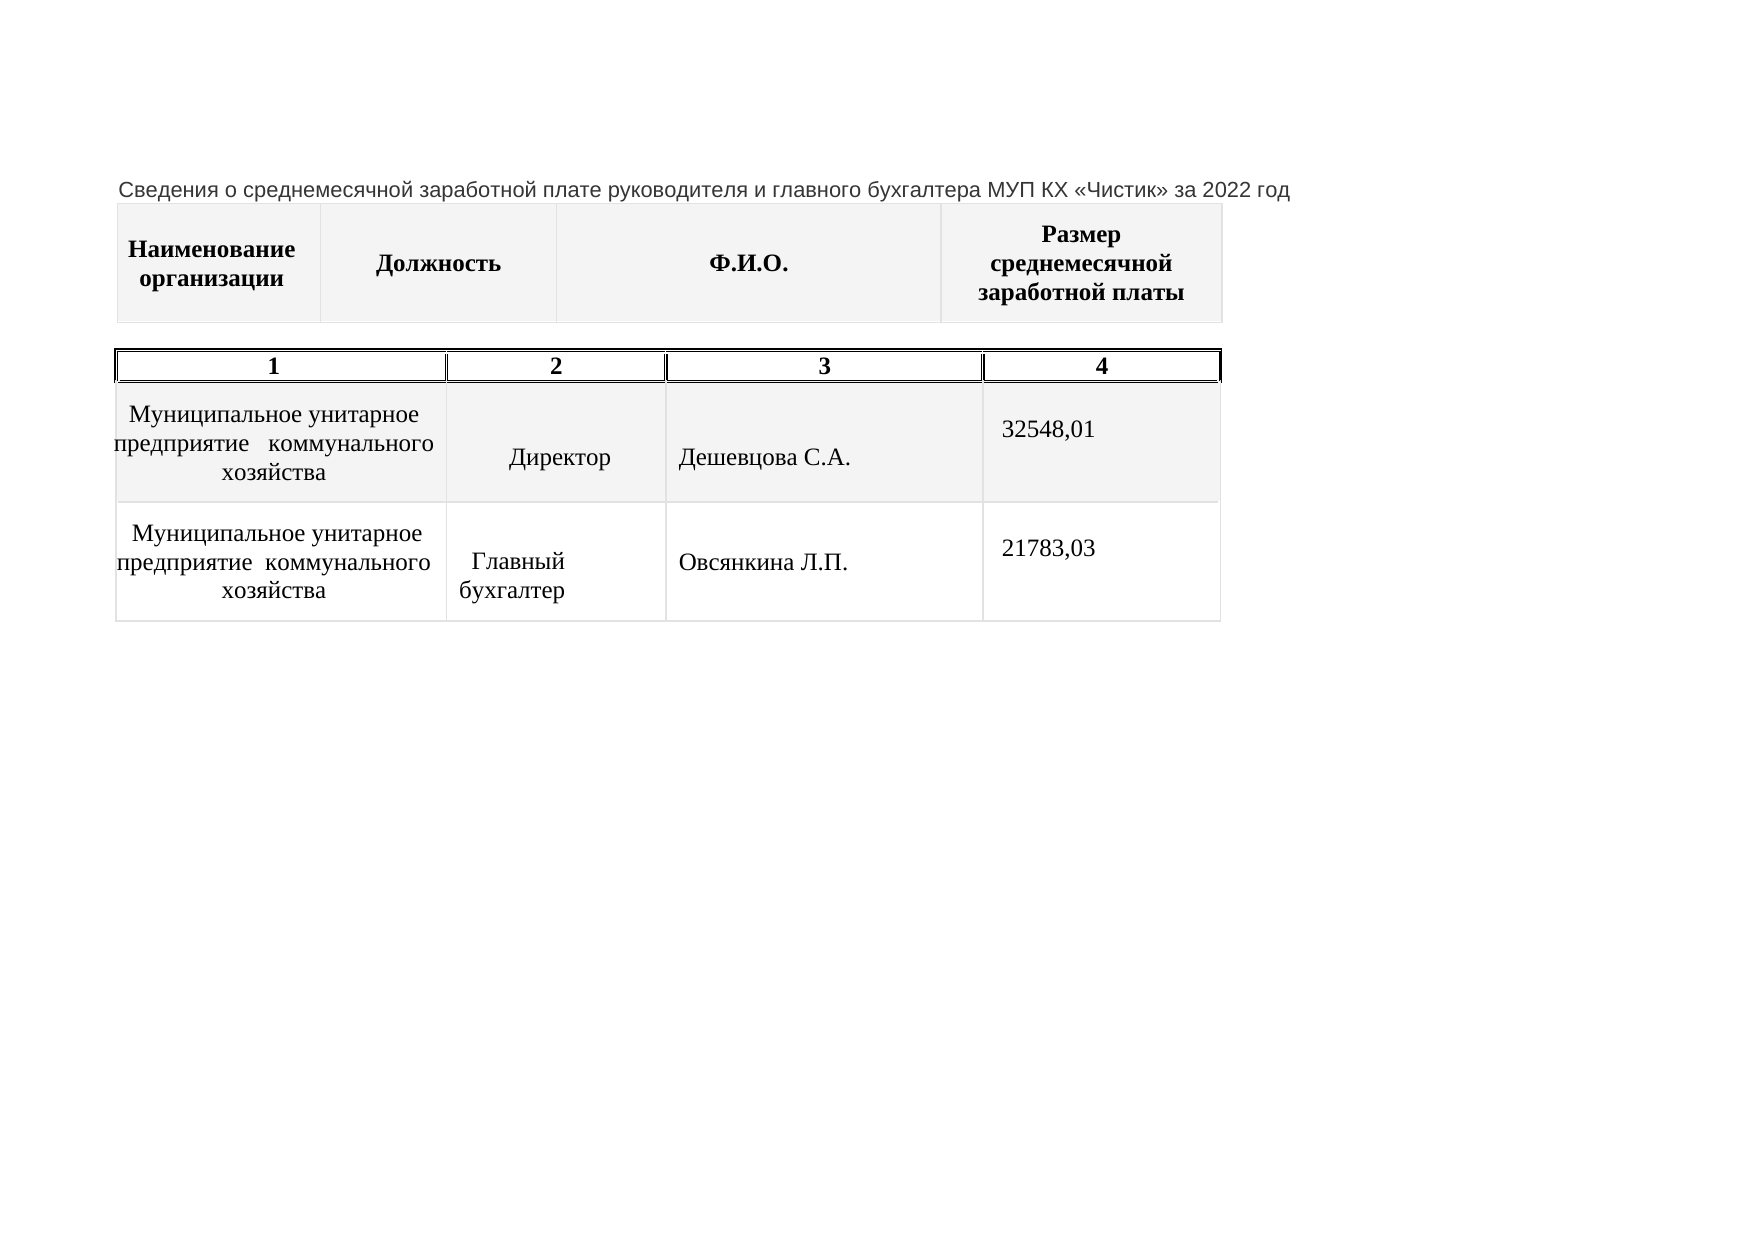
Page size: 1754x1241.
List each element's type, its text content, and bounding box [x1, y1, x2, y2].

table_cell Овсянкина Л.П. [667, 503, 982, 620]
table_cell Муниципальное унитарное предприятие коммунального хозяйства [117, 501, 446, 620]
table_header 1 [118, 352, 446, 380]
table_cell Дешевцова С.А. [667, 383, 982, 501]
table_header 4 [983, 352, 1219, 380]
table_header 3 [666, 350, 983, 380]
table_cell Главный бухгалтер [447, 503, 665, 620]
text Сведения о среднемесячной заработной плате руководителя и главного бухгалтера МУП КХ «Чистик» за 2022 год [118, 177, 1636, 202]
table_cell Муниципальное унитарное предприятие коммунального хозяйства [117, 380, 446, 501]
table_header Размер среднемесячной заработной платы [942, 204, 1221, 321]
table_header Должность [321, 204, 556, 321]
table_header 2 [446, 350, 666, 380]
table_cell 32548,01 [984, 380, 1220, 501]
table_header Ф.И.О. [557, 204, 940, 321]
table_cell Директор [447, 383, 665, 501]
table_header Наименование организации [118, 204, 320, 321]
table_cell 21783,03 [984, 501, 1220, 620]
